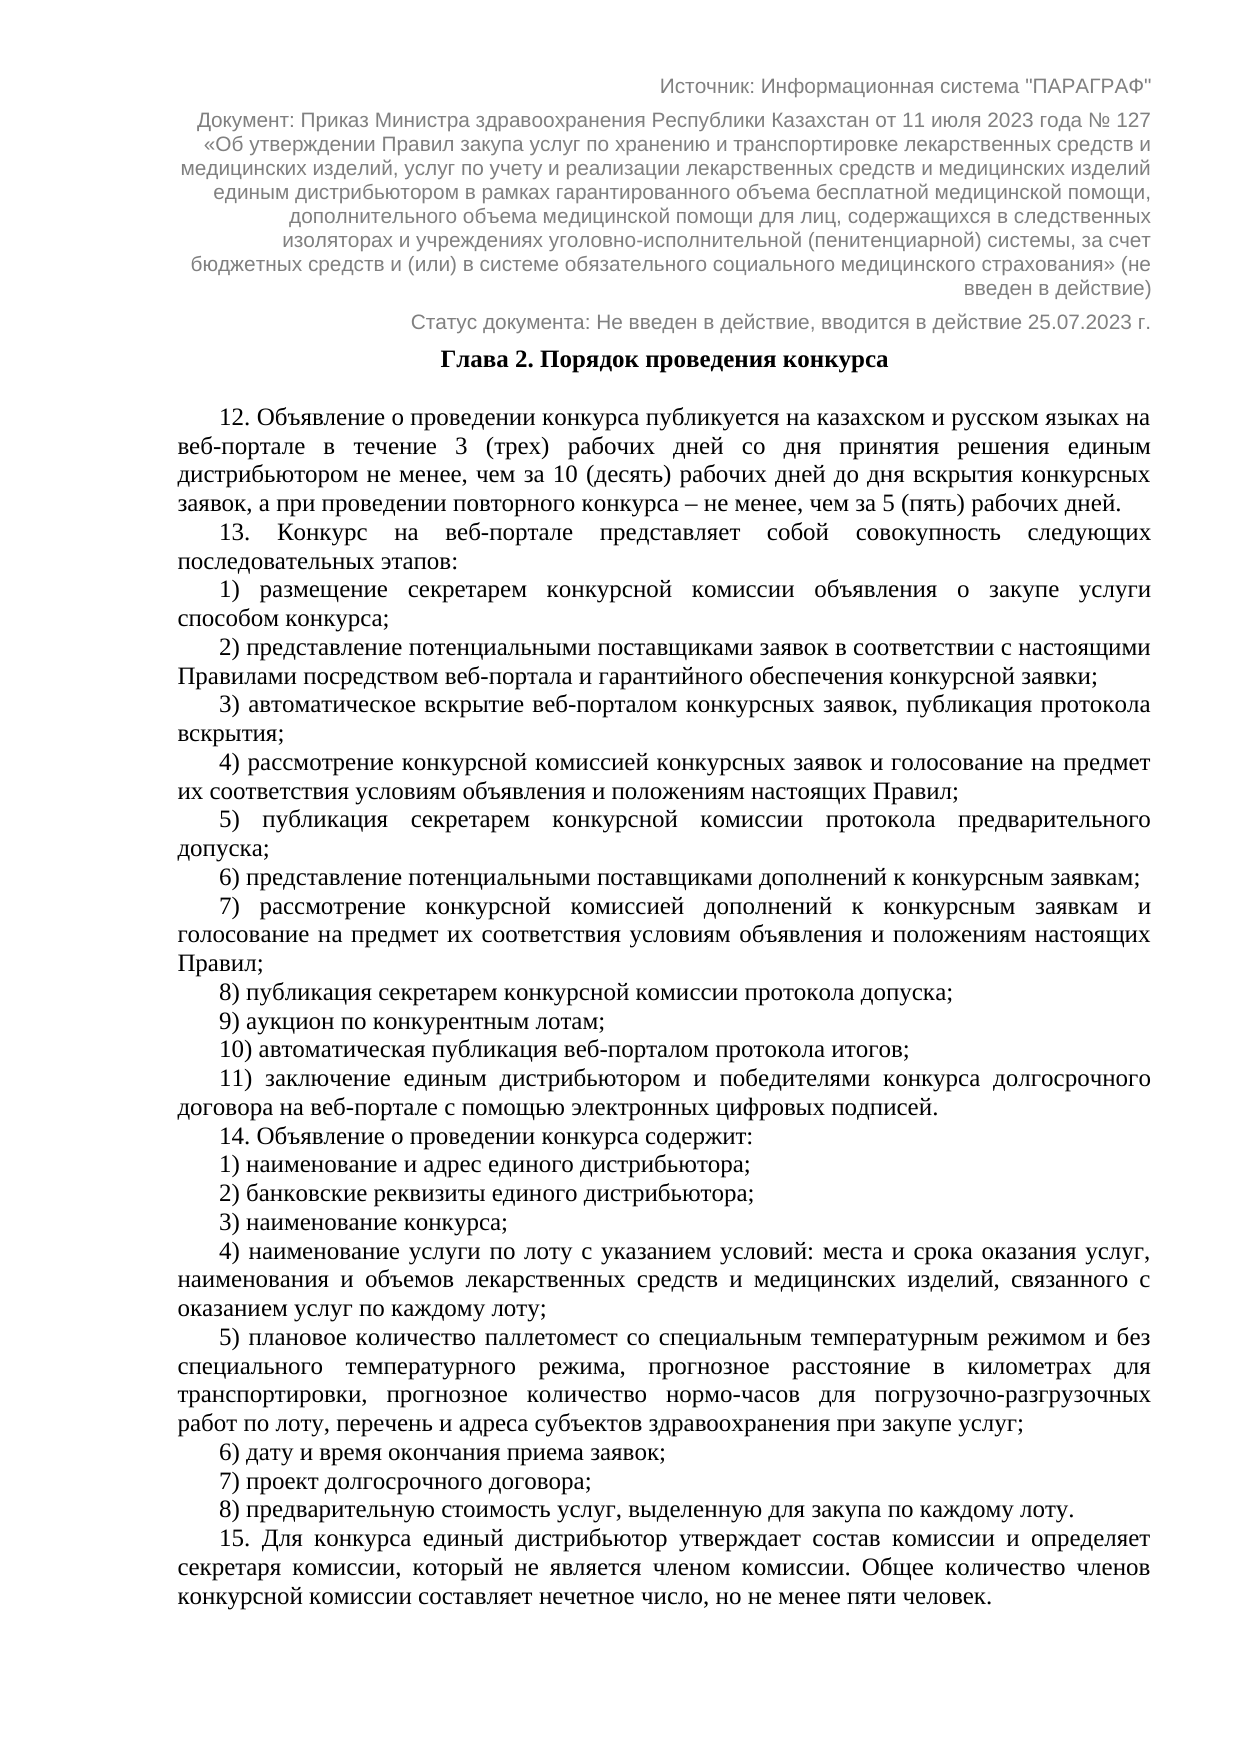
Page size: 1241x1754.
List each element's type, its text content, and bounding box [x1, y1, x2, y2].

text Глава 2. Порядок проведения конкурса [177, 344, 1152, 373]
text 7) рассмотрение конкурсной комиссией дополнений к конкурсным заявкам и голосование на предмет их соответствия условиям объявления и положениям настоящих Правил; [177, 891, 1152, 977]
text 7) проект долгосрочного договора; [177, 1466, 1152, 1494]
text 8) публикация секретарем конкурсной комиссии протокола допуска; [177, 977, 1152, 1006]
text 5) плановое количество паллетомест со специальным температурным режимом и без специального температурного режима, прогнозное расстояние в километрах для транспортировки, прогнозное количество нормо-часов для погрузочно-разгрузочных работ по лоту, перечень и адреса субъектов здравоохранения при закупе услуг; [177, 1322, 1152, 1437]
text 5) публикация секретарем конкурсной комиссии протокола предварительного допуска; [177, 804, 1152, 862]
text 4) наименование услуги по лоту с указанием условий: места и срока оказания услуг, наименования и объемов лекарственных средств и медицинских изделий, связанного с оказанием услуг по каждому лоту; [177, 1236, 1152, 1322]
text 6) представление потенциальными поставщиками дополнений к конкурсным заявкам; [177, 862, 1152, 891]
text 4) рассмотрение конкурсной комиссией конкурсных заявок и голосование на предмет их соответствия условиям объявления и положениям настоящих Правил; [177, 747, 1152, 804]
text 2) представление потенциальными поставщиками заявок в соответствии с настоящими Правилами посредством веб-портала и гарантийного обеспечения конкурсной заявки; [177, 632, 1152, 689]
text 11) заключение единым дистрибьютором и победителями конкурса долгосрочного договора на веб-портале с помощью электронных цифровых подписей. [177, 1063, 1152, 1121]
text 3) автоматическое вскрытие веб-порталом конкурсных заявок, публикация протокола вскрытия; [177, 689, 1152, 747]
text 1) наименование и адрес единого дистрибьютора; [177, 1149, 1152, 1178]
text 15. Для конкурса единый дистрибьютор утверждает состав комиссии и определяет секретаря комиссии, который не является членом комиссии. Общее количество членов конкурсной комиссии составляет нечетное число, но не менее пяти человек. [177, 1523, 1152, 1609]
text 2) банковские реквизиты единого дистрибьютора; [177, 1178, 1152, 1207]
text 9) аукцион по конкурентным лотам; [177, 1006, 1152, 1034]
text 3) наименование конкурса; [177, 1207, 1152, 1236]
text 6) дату и время окончания приема заявок; [177, 1437, 1152, 1466]
text 10) автоматическая публикация веб-порталом протокола итогов; [177, 1034, 1152, 1063]
text 8) предварительную стоимость услуг, выделенную для закупа по каждому лоту. [177, 1494, 1152, 1523]
text 13. Конкурс на веб-портале представляет собой совокупность следующих последовательных этапов: [177, 517, 1152, 574]
text 12. Объявление о проведении конкурса публикуется на казахском и русском языках на веб-портале в течение 3 (трех) рабочих дней со дня принятия решения единым дистрибьютором не менее, чем за 10 (десять) рабочих дней до дня вскрытия конкурсных заявок, а при проведении повторного конкурса – не менее, чем за 5 (пять) рабочих дней. [177, 402, 1152, 517]
text 1) размещение секретарем конкурсной комиссии объявления о закупе услуги способом конкурса; [177, 574, 1152, 632]
text 14. Объявление о проведении конкурса содержит: [177, 1121, 1152, 1149]
